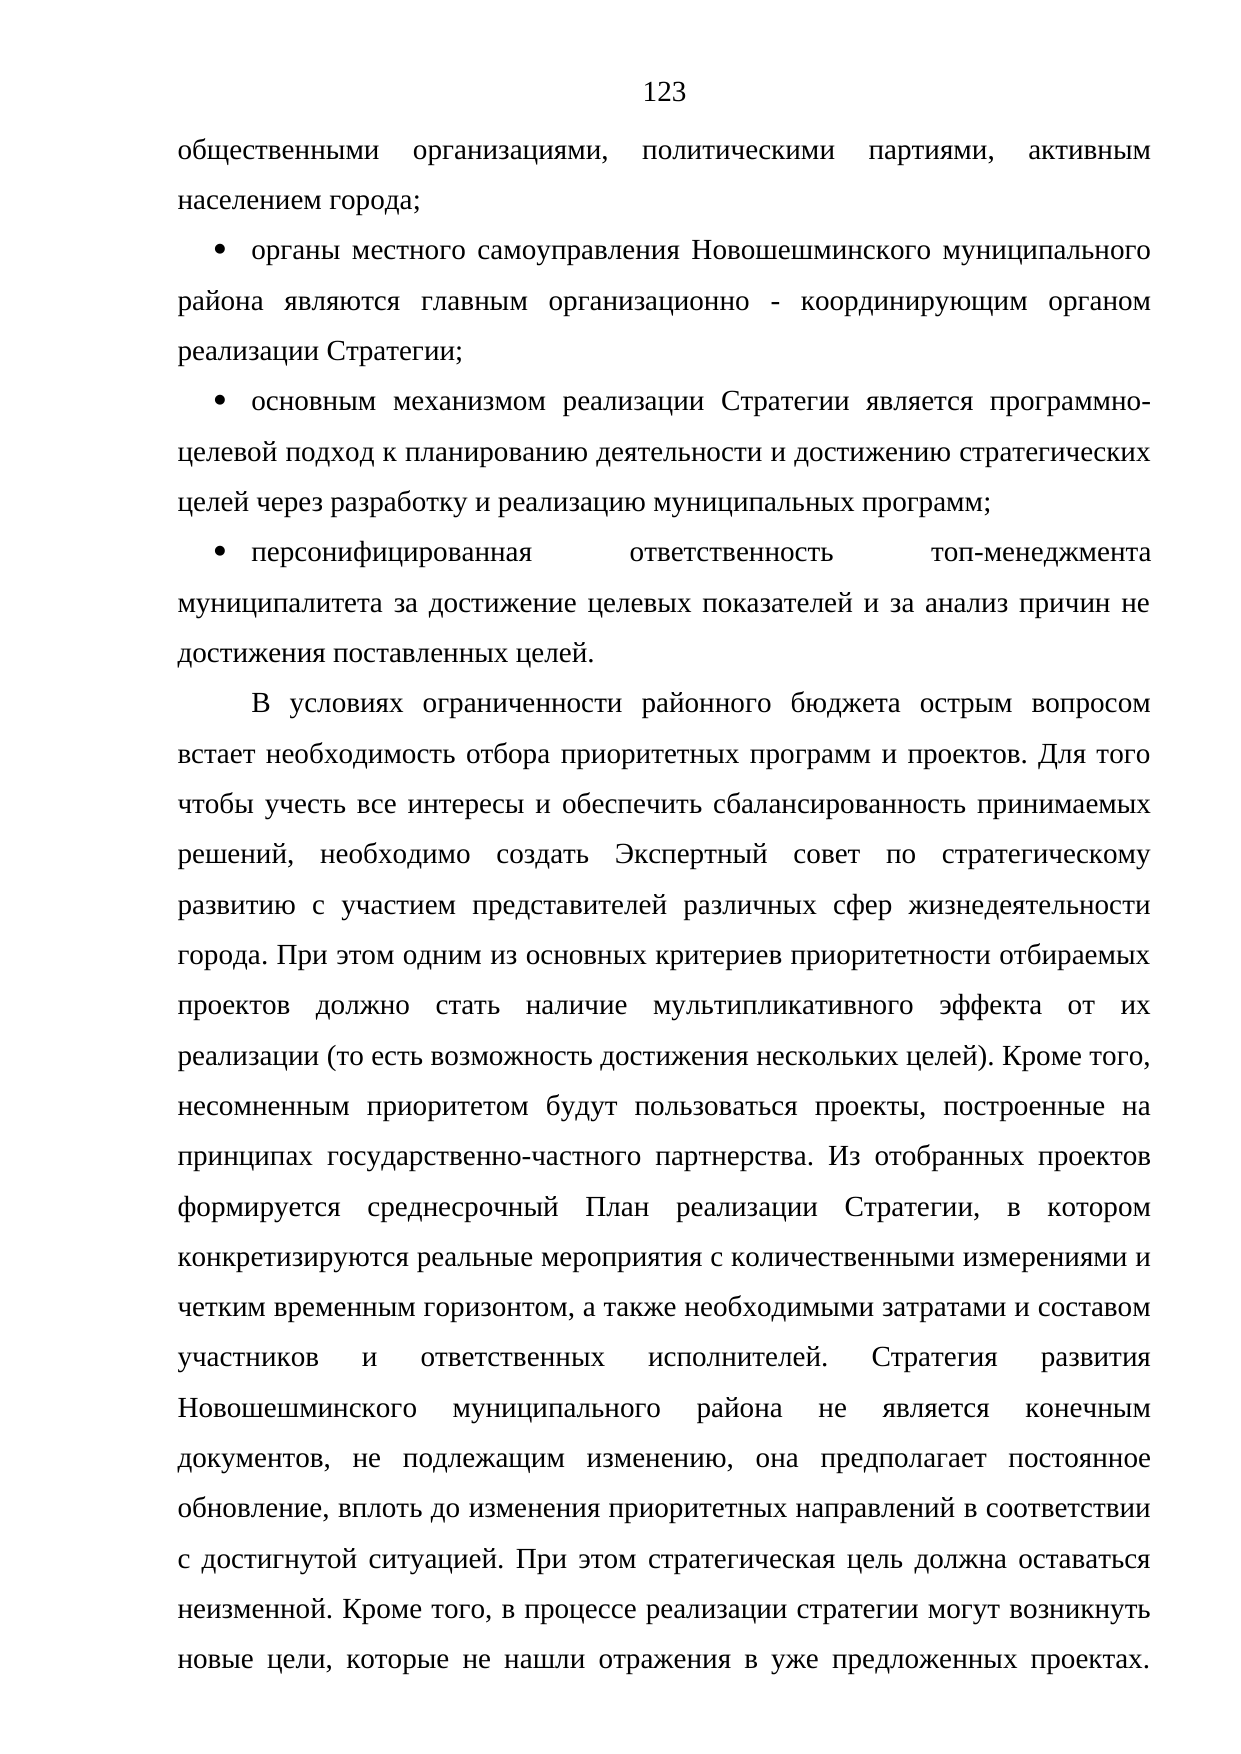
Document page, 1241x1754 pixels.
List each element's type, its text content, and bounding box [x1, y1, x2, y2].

list органы местного самоуправления Новошешминского муниципального района являются главным организационно - координирующим органом реализации Стратегии; [177, 232, 1152, 367]
list персонифицированная ответственность топ-менеджмента муниципалитета за достижение целевых показателей и за анализ причин не достижения поставленных целей. [177, 534, 1152, 669]
list основным механизмом реализации Стратегии является программно- целевой подход к планированию деятельности и достижению стратегических целей через разработку и реализацию муниципальных программ; [177, 383, 1152, 518]
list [177, 132, 1152, 216]
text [177, 686, 1152, 1675]
